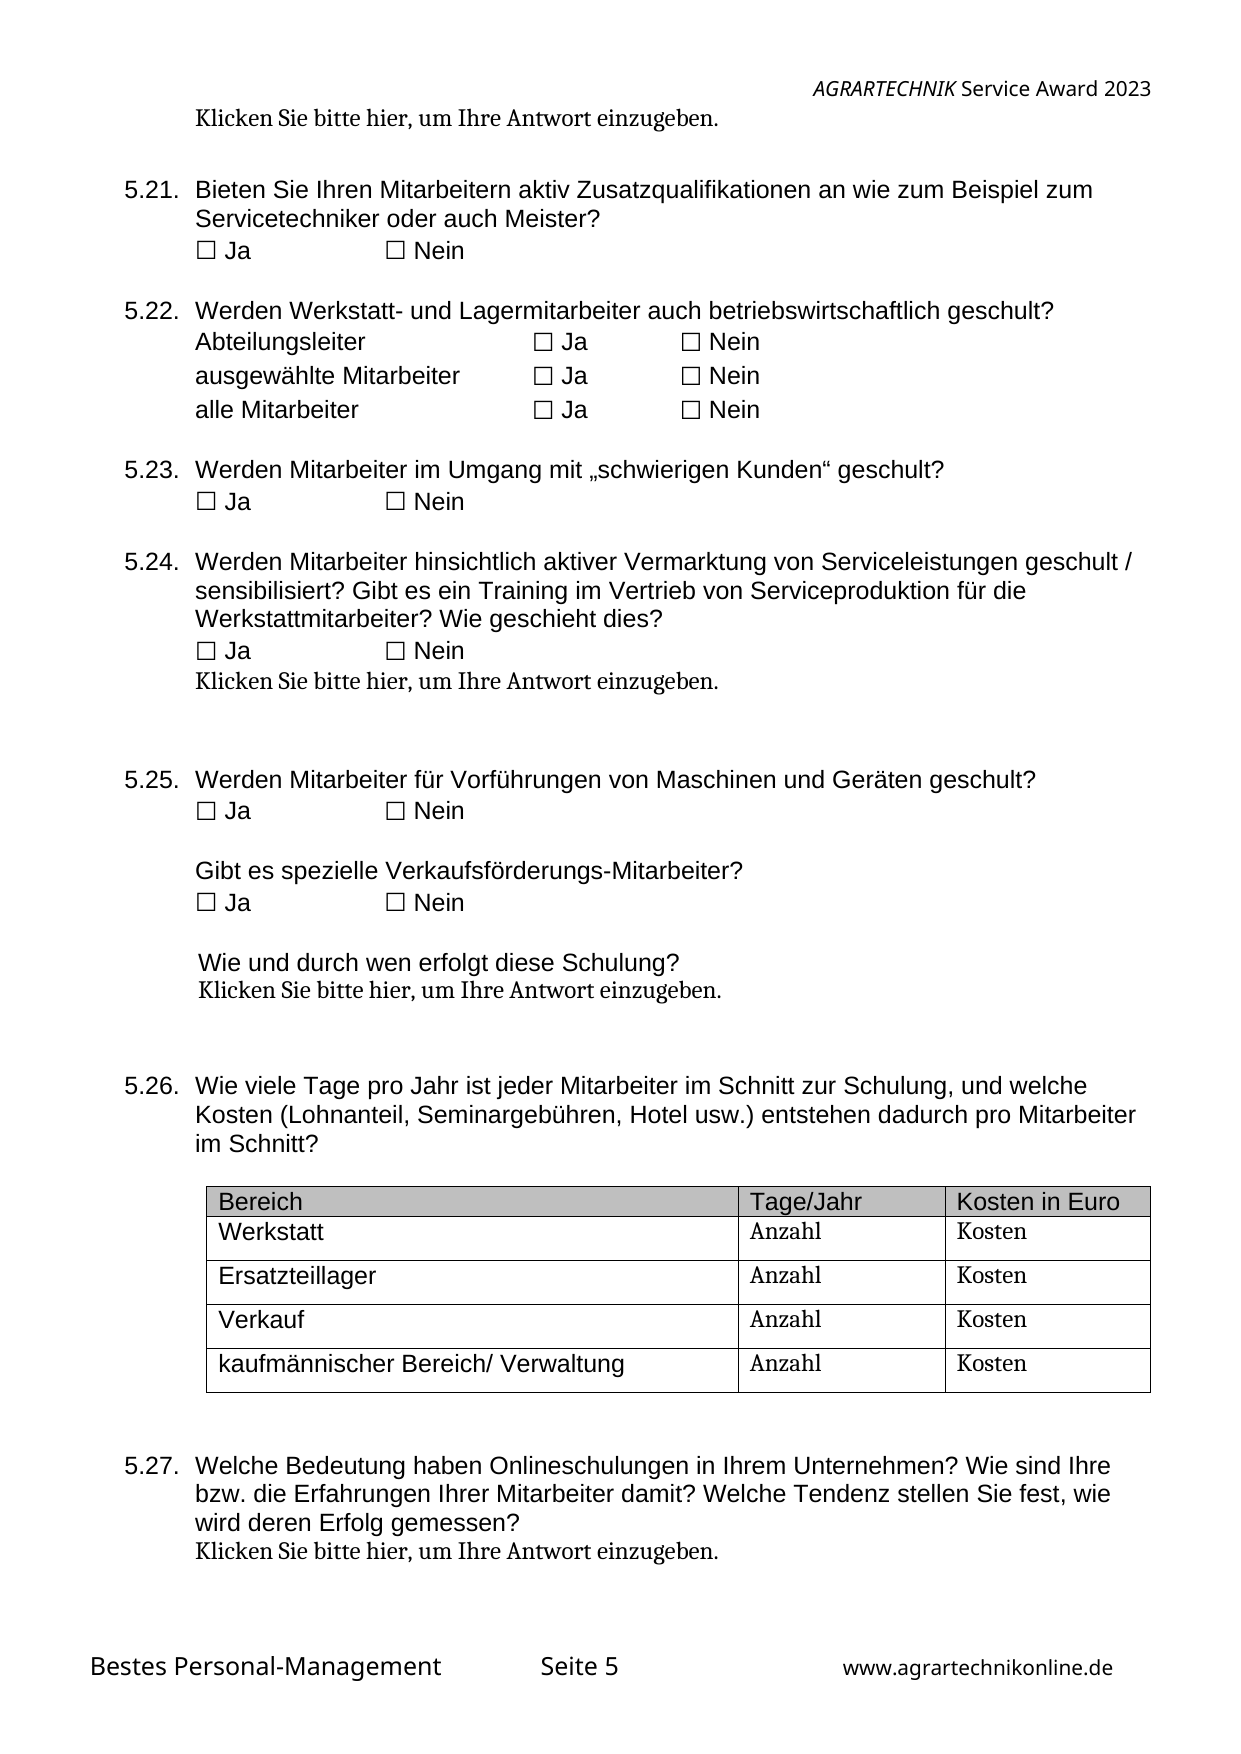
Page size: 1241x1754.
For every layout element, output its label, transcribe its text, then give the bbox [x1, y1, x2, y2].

list Werden Werkstatt- und Lagermitarbeiter auch betriebswirtschaftlich geschult? [124, 296, 1152, 324]
table_cell kaufmännischer Bereich/ Verwaltung [207, 1349, 738, 1392]
table_cell [946, 1217, 1150, 1260]
list Werden Mitarbeiter hinsichtlich aktiver Vermarktung von Serviceleistungen geschult / sensibilisiert? Gibt es ein Training im Vertrieb von Serviceproduktion für die Werkstattmitarbeiter? Wie geschieht dies? [124, 547, 1152, 633]
table_header Kosten in Euro [946, 1187, 1150, 1216]
list Bieten Sie Ihren Mitarbeitern aktiv Zusatzqualifikationen an wie zum Beispiel zum Servicetechniker oder auch Meister? [124, 175, 1152, 233]
table_cell [739, 1261, 945, 1304]
table_cell [739, 1217, 945, 1260]
text alle Mitarbeiter Ja Nein [121, 392, 1152, 427]
table_cell Verkauf [207, 1305, 738, 1348]
table_cell [946, 1305, 1150, 1348]
list Ja Nein [195, 233, 1152, 267]
table_header Tage/Jahr [739, 1187, 945, 1216]
text Ja Nein [195, 885, 1152, 919]
table_cell [946, 1261, 1150, 1304]
table_cell [739, 1349, 945, 1392]
list Werden Mitarbeiter für Vorführungen von Maschinen und Geräten geschult? [124, 764, 1152, 793]
list Welche Bedeutung haben Onlineschulungen in Ihrem Unternehmen? Wie sind Ihre bzw. die Erfahrungen Ihrer Mitarbeiter damit? Welche Tendenz stellen Sie fest, wie wird deren Erfolg gemessen? [124, 1451, 1152, 1537]
text Ja Nein [195, 484, 1152, 518]
table_cell Werkstatt [207, 1217, 738, 1260]
table_cell Ersatzteillager [207, 1261, 738, 1304]
text Wie und durch wen erfolgt diese Schulung? [124, 948, 1152, 976]
list Werden Mitarbeiter im Umgang mit „schwierigen Kunden“ geschult? [124, 455, 1152, 484]
table_cell [739, 1305, 945, 1348]
text Gibt es spezielle Verkaufsförderungs-Mitarbeiter? [195, 856, 1152, 885]
text ausgewählte Mitarbeiter Ja Nein [121, 358, 1152, 392]
table_header Bereich [207, 1187, 738, 1216]
table_cell [946, 1349, 1150, 1392]
list Wie viele Tage pro Jahr ist jeder Mitarbeiter im Schnitt zur Schulung, und welche Kosten (Lohnanteil, Seminargebühren, Hotel usw.) entstehen dadurch pro Mitarbeiter im Schnitt? [124, 1071, 1152, 1157]
text Ja Nein [195, 633, 1152, 667]
text Abteilungsleiter Ja Nein [121, 324, 1152, 358]
text Ja Nein [162, 793, 1152, 827]
